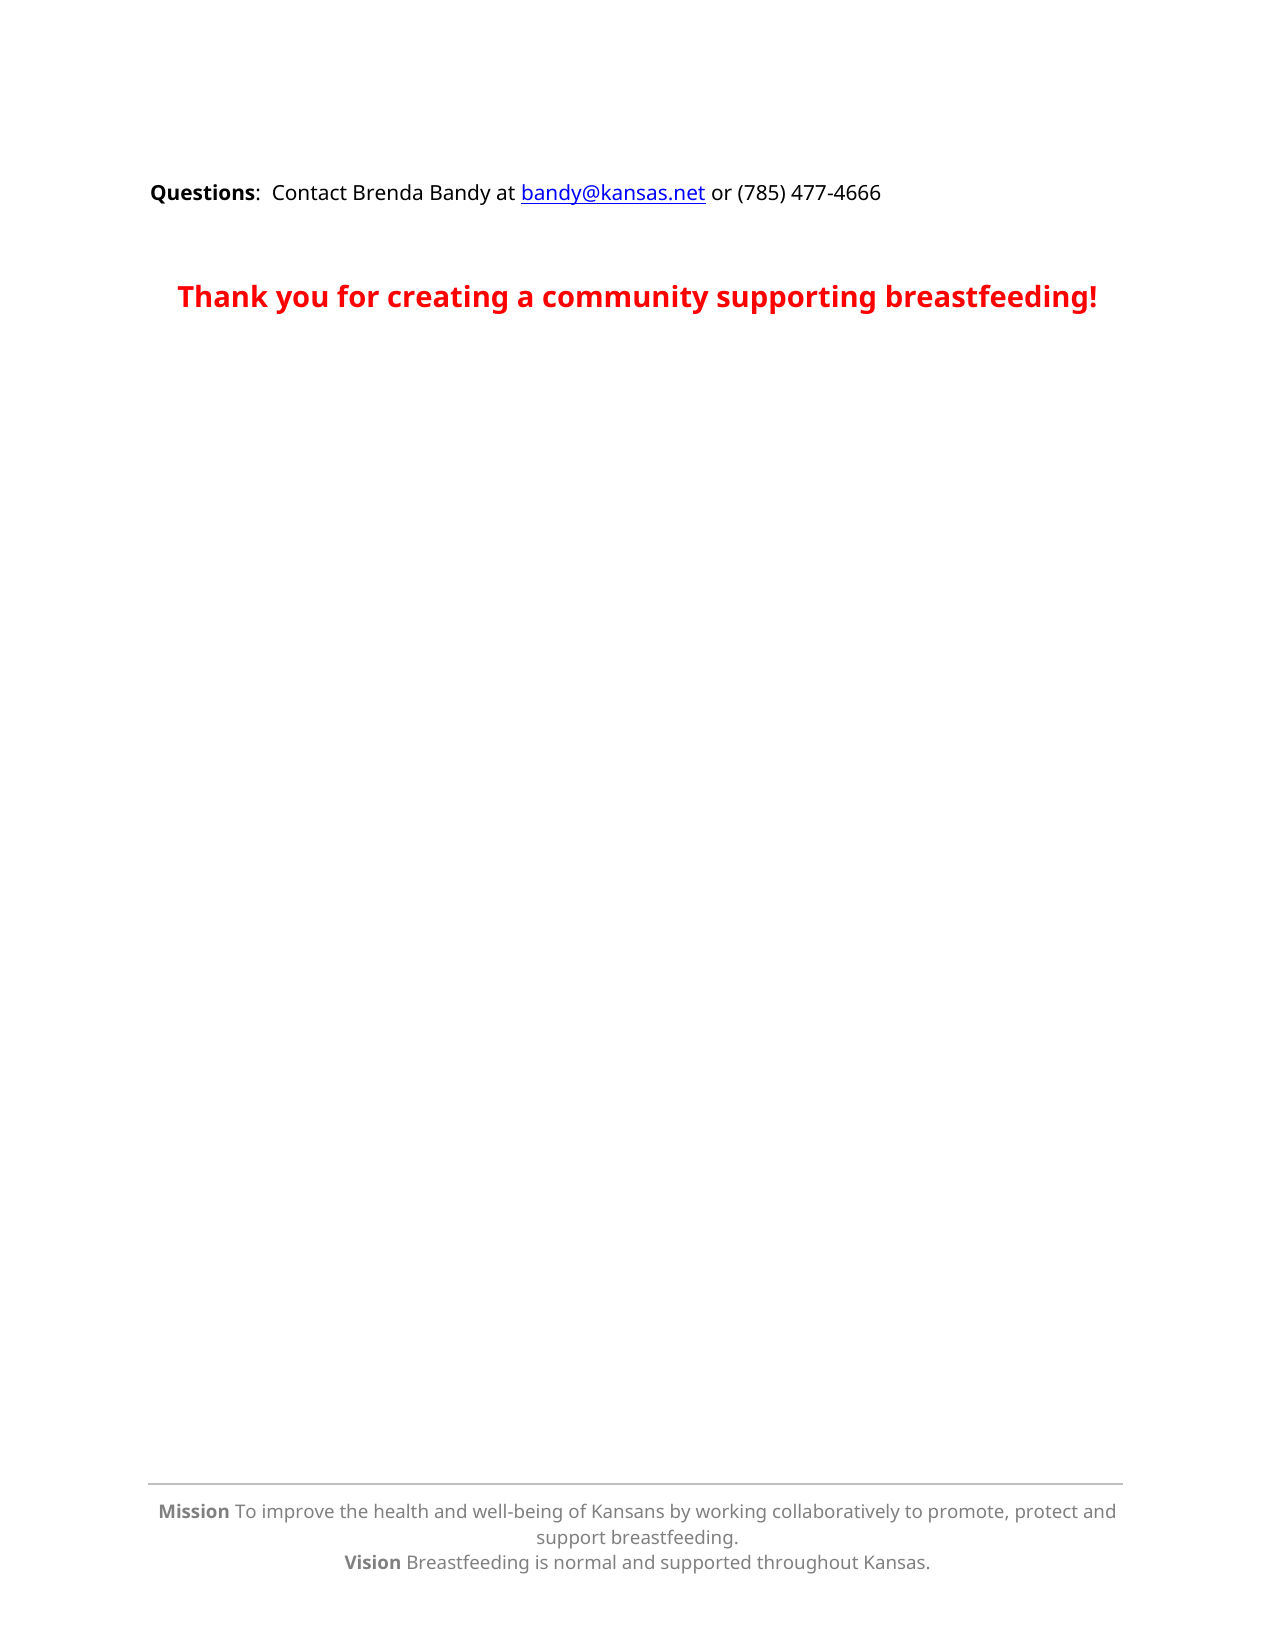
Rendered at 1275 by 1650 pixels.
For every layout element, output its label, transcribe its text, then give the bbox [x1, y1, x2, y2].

text Questions: Contact Brenda Bandy at bandy@kansas.net or (785) 477-4666 [150, 178, 1125, 207]
text Thank you for creating a community supporting breastfeeding! [150, 276, 1125, 316]
